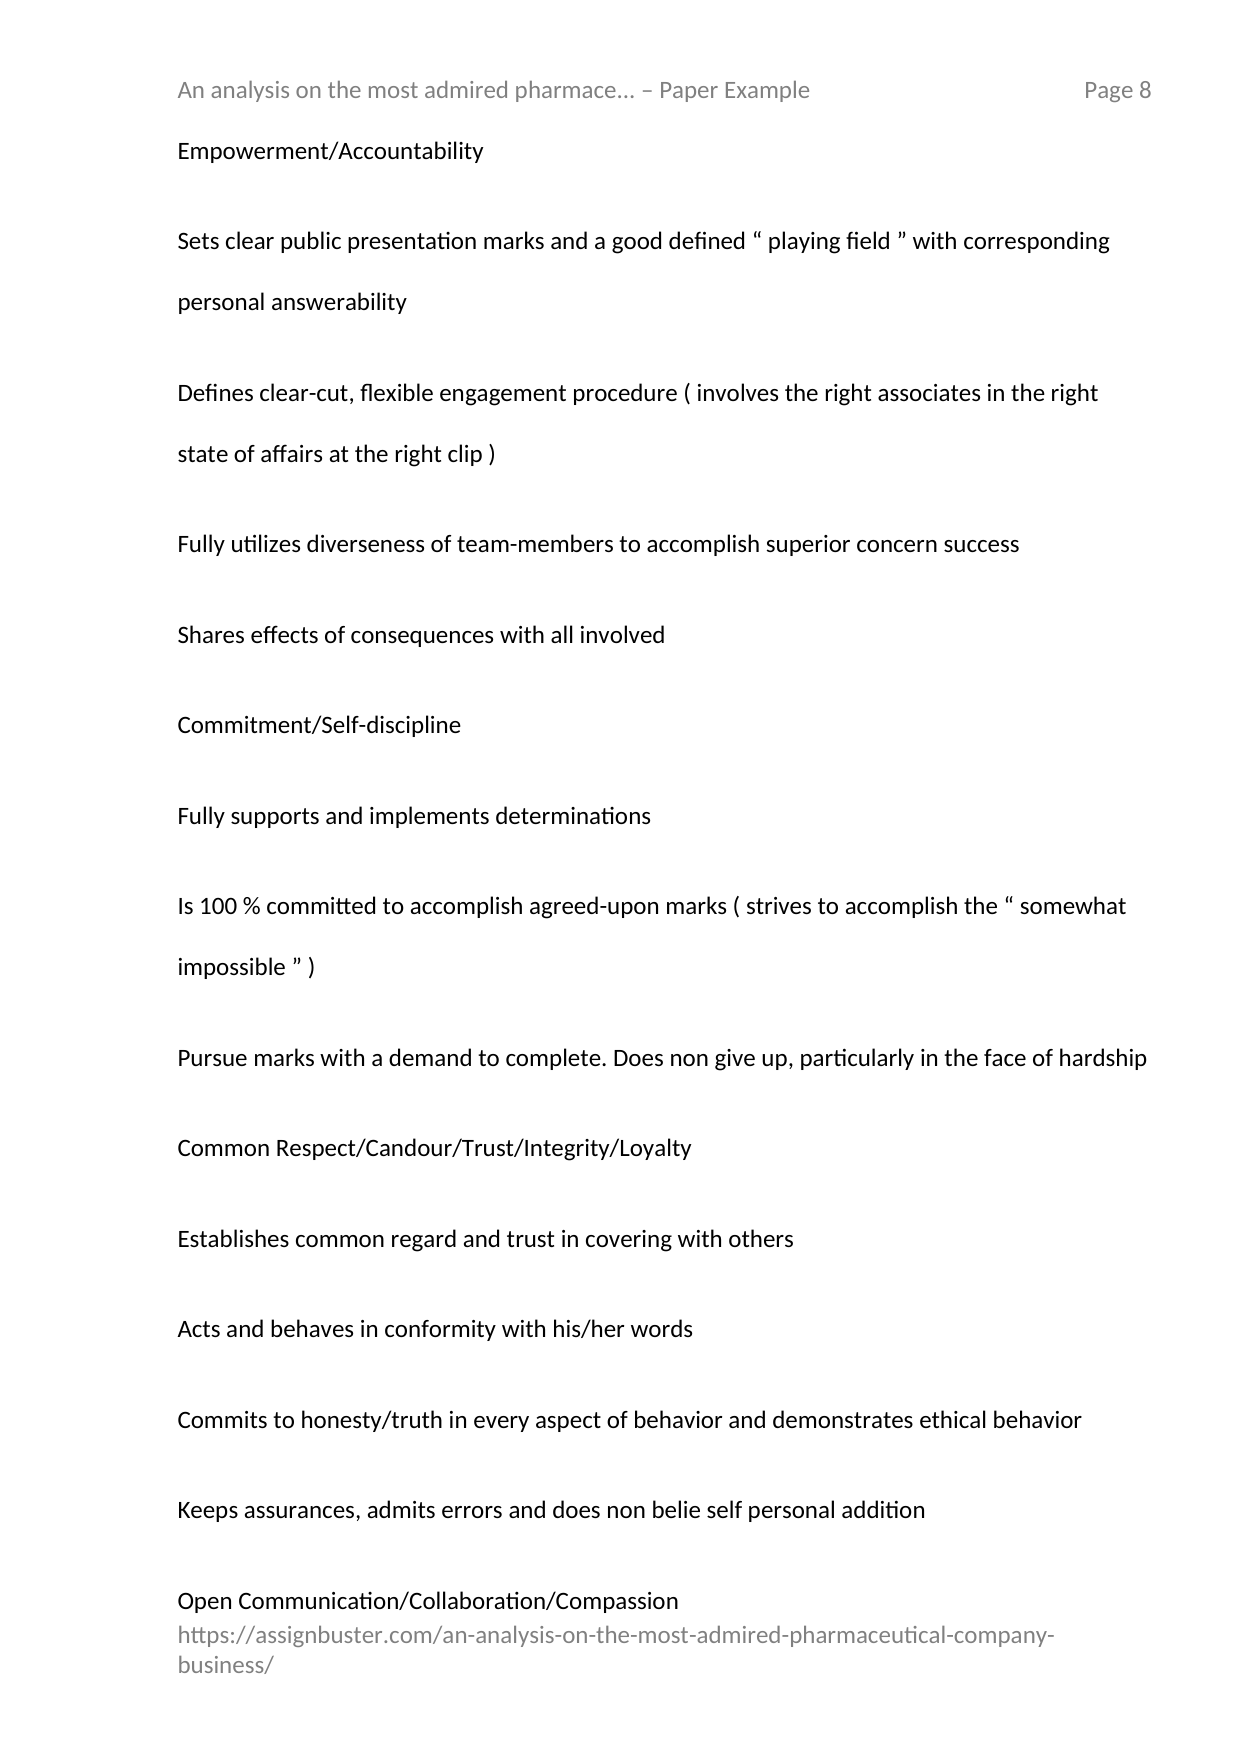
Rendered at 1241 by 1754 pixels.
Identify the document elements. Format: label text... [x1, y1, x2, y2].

text Defines clear-cut, flexible engagement procedure ( involves the right associates in the right state of affairs at the right clip ) [177, 377, 1152, 468]
text Commits to honesty/truth in every aspect of behavior and demonstrates ethical behavior [177, 1404, 1152, 1435]
text Establishes common regard and trust in covering with others [177, 1223, 1152, 1254]
text Pursue marks with a demand to complete. Does non give up, particularly in the face of hardship [177, 1042, 1152, 1073]
text Acts and behaves in conformity with his/her words [177, 1314, 1152, 1344]
text Common Respect/Candour/Trust/Integrity/Loyalty [177, 1133, 1152, 1163]
text Open Communication/Collaboration/Compassion [177, 1585, 1152, 1616]
text Fully utilizes diverseness of team-members to accomplish superior concern success [177, 528, 1152, 559]
text Empowerment/Accountability [177, 135, 1152, 165]
text Fully supports and implements determinations [177, 800, 1152, 831]
text Is 100 % committed to accomplish agreed-upon marks ( strives to accomplish the “ somewhat impossible ” ) [177, 891, 1152, 982]
text Commitment/Self-discipline [177, 709, 1152, 740]
text Shares effects of consequences with all involved [177, 619, 1152, 649]
text Keeps assurances, admits errors and does non belie self personal addition [177, 1495, 1152, 1525]
text Sets clear public presentation marks and a good defined “ playing field ” with corresponding personal answerability [177, 225, 1152, 317]
